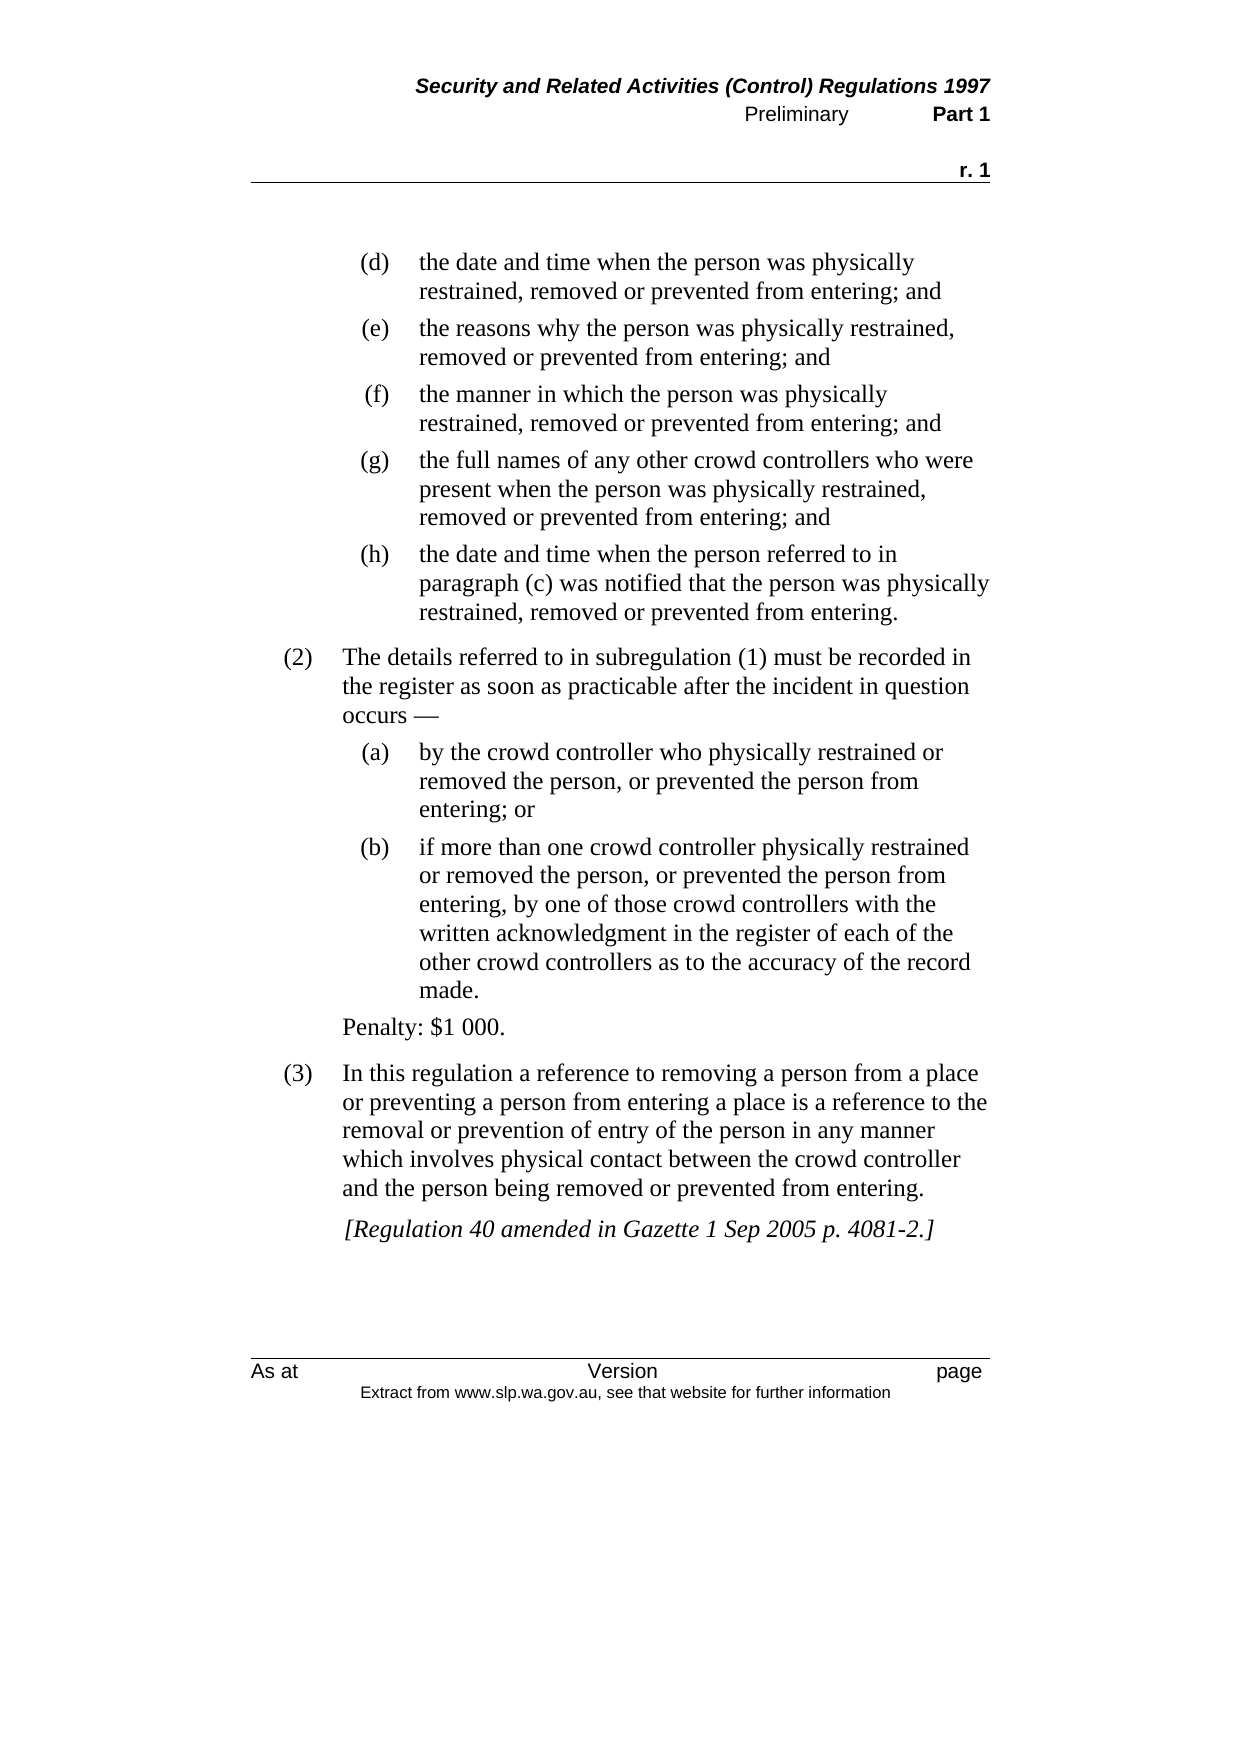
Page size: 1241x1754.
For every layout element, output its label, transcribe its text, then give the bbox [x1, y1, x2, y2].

text Penalty: $1 000. [251, 1012, 990, 1041]
text (h) the date and time when the person referred to in paragraph (c) was notified that the person was physically restrained, removed or prevented from entering. [251, 539, 990, 626]
text (f) the manner in which the person was physically restrained, removed or prevented from entering; and [251, 379, 990, 437]
text (d) the date and time when the person was physically restrained, removed or prevented from entering; and [251, 247, 990, 305]
text [Regulation 40 amended in Gazette 1 Sep 2005 p. 4081-2.] [251, 1214, 990, 1243]
text (3) In this regulation a reference to removing a person from a place or preventing a person from entering a place is a reference to the removal or prevention of entry of the person in any manner which involves physical contact between the crowd controller and the person being removed or prevented from entering. [251, 1058, 990, 1202]
text (g) the full names of any other crowd controllers who were present when the person was physically restrained, removed or prevented from entering; and [251, 445, 990, 531]
text (a) by the crowd controller who physically restrained or removed the person, or prevented the person from entering; or [251, 737, 990, 823]
text (b) if more than one crowd controller physically restrained or removed the person, or prevented the person from entering, by one of those crowd controllers with the written acknowledgment in the register of each of the other crowd controllers as to the accuracy of the record made. [251, 832, 990, 1004]
text (2) The details referred to in subregulation (1) must be recorded in the register as soon as practicable after the incident in question occurs — [251, 642, 990, 729]
text (e) the reasons why the person was physically restrained, removed or prevented from entering; and [251, 313, 990, 371]
